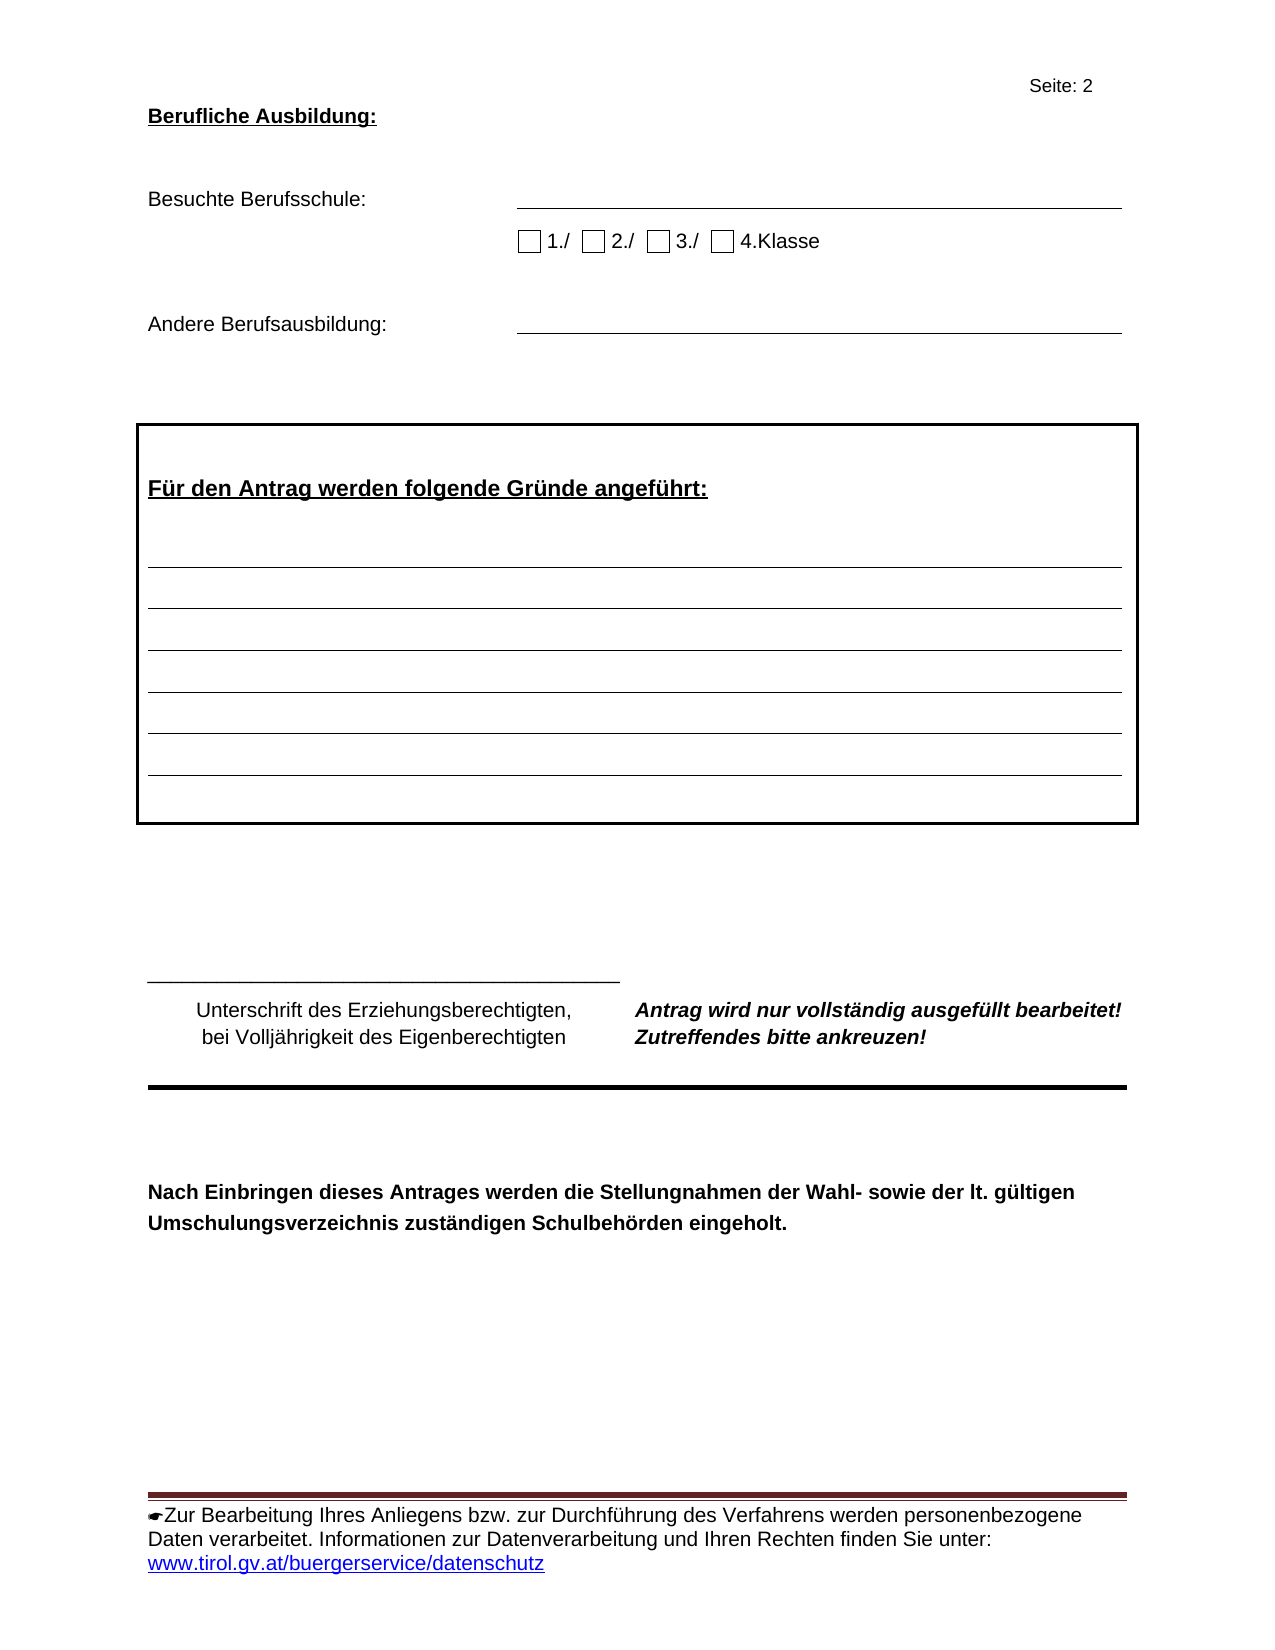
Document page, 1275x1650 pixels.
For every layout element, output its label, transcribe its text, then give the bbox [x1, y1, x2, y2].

text Besuchte Berufsschule: [148, 180, 1127, 211]
text Umschulungsverzeichnis zuständigen Schulbehörden eingeholt. [148, 1203, 1127, 1235]
text Unterschrift des Erziehungsberechtigten, Antrag wird nur vollständig ausgefüllt bearbeitet! [148, 995, 1127, 1022]
text 1./ 2./ 3./ 4.Klasse [148, 222, 1127, 253]
text Nach Einbringen dieses Antrages werden die Stellungnahmen der Wahl- sowie der lt. gültigen [148, 1172, 1127, 1203]
text Berufliche Ausbildung: [148, 97, 1127, 128]
text Für den Antrag werden folgende Gründe angeführt: [139, 464, 1136, 501]
text Andere Berufsausbildung: [148, 305, 1127, 336]
text bei Volljährigkeit des Eigenberechtigten Zutreffendes bitte ankreuzen! [148, 1022, 1127, 1049]
